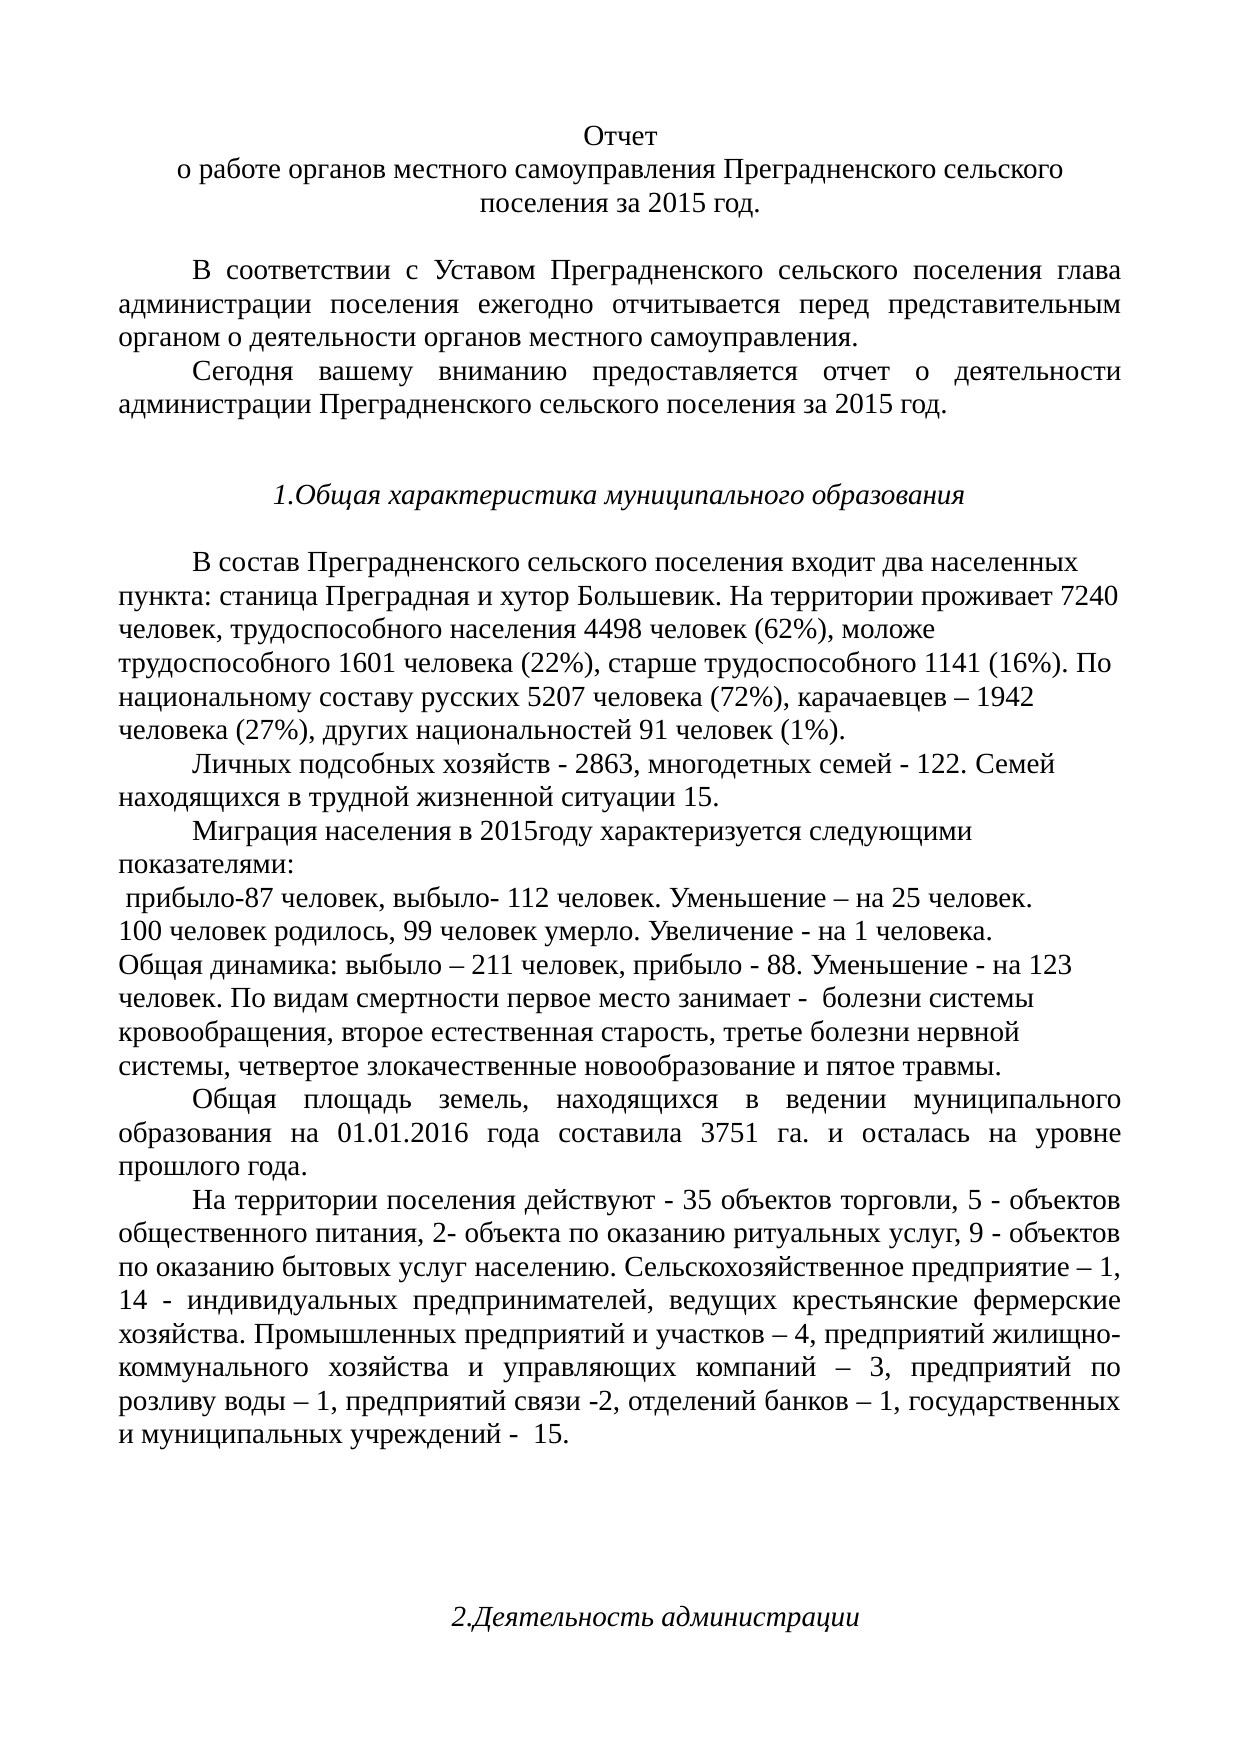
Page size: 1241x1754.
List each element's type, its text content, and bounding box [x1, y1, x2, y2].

text Личных подсобных хозяйств - 2863, многодетных семей - 122. Семей находящихся в трудной жизненной ситуации 15. [118, 746, 1122, 813]
text 2.Деятельность администрации [118, 1599, 1122, 1632]
text На территории поселения действуют - 35 объектов торговли, 5 - объектов общественного питания, 2- объекта по оказанию ритуальных услуг, 9 - объектов по оказанию бытовых услуг населению. Сельскохозяйственное предприятие – 1, 14 - индивидуальных предпринимателей, ведущих крестьянские фермерские хозяйства. Промышленных предприятий и участков – 4, предприятий жилищно-коммунального хозяйства и управляющих компаний – 3, предприятий по розливу воды – 1, предприятий связи -2, отделений банков – 1, государственных и муниципальных учреждений - 15. [118, 1182, 1122, 1450]
text 100 человек родилось, 99 человек умерло. Увеличение - на 1 человека. [118, 913, 1122, 947]
text Общая динамика: выбыло – 211 человек, прибыло - 88. Уменьшение - на 123 человек. По видам смертности первое место занимает - болезни системы кровообращения, второе естественная старость, третье болезни нервной системы, четвертое злокачественные новообразование и пятое травмы. [118, 947, 1122, 1081]
text В состав Преградненского сельского поселения входит два населенных пункта: станица Преградная и хутор Большевик. На территории проживает 7240 человек, трудоспособного населения 4498 человек (62%), моложе трудоспособного 1601 человека (22%), старше трудоспособного 1141 (16%). По национальному составу русских 5207 человека (72%), карачаевцев – 1942 человека (27%), других национальностей 91 человек (1%). [118, 544, 1122, 746]
text Общая площадь земель, находящихся в ведении муниципального образования на 01.01.2016 года составила 3751 га. и осталась на уровне прошлого года. [118, 1081, 1122, 1182]
text Отчет [118, 118, 1122, 152]
text Сегодня вашему вниманию предоставляется отчет о деятельности администрации Преградненского сельского поселения за 2015 год. [118, 353, 1122, 420]
text прибыло-87 человек, выбыло- 112 человек. Уменьшение – на 25 человек. [118, 880, 1122, 913]
text В соответствии с Уставом Преградненского сельского поселения глава администрации поселения ежегодно отчитывается перед представительным органом о деятельности органов местного самоуправления. [118, 252, 1122, 353]
text Миграция населения в 2015году характеризуется следующими показателями: [118, 813, 1122, 880]
text о работе органов местного самоуправления Преградненского сельского поселения за 2015 год. [118, 152, 1122, 219]
text 1.Общая характеристика муниципального образования [118, 477, 1122, 511]
